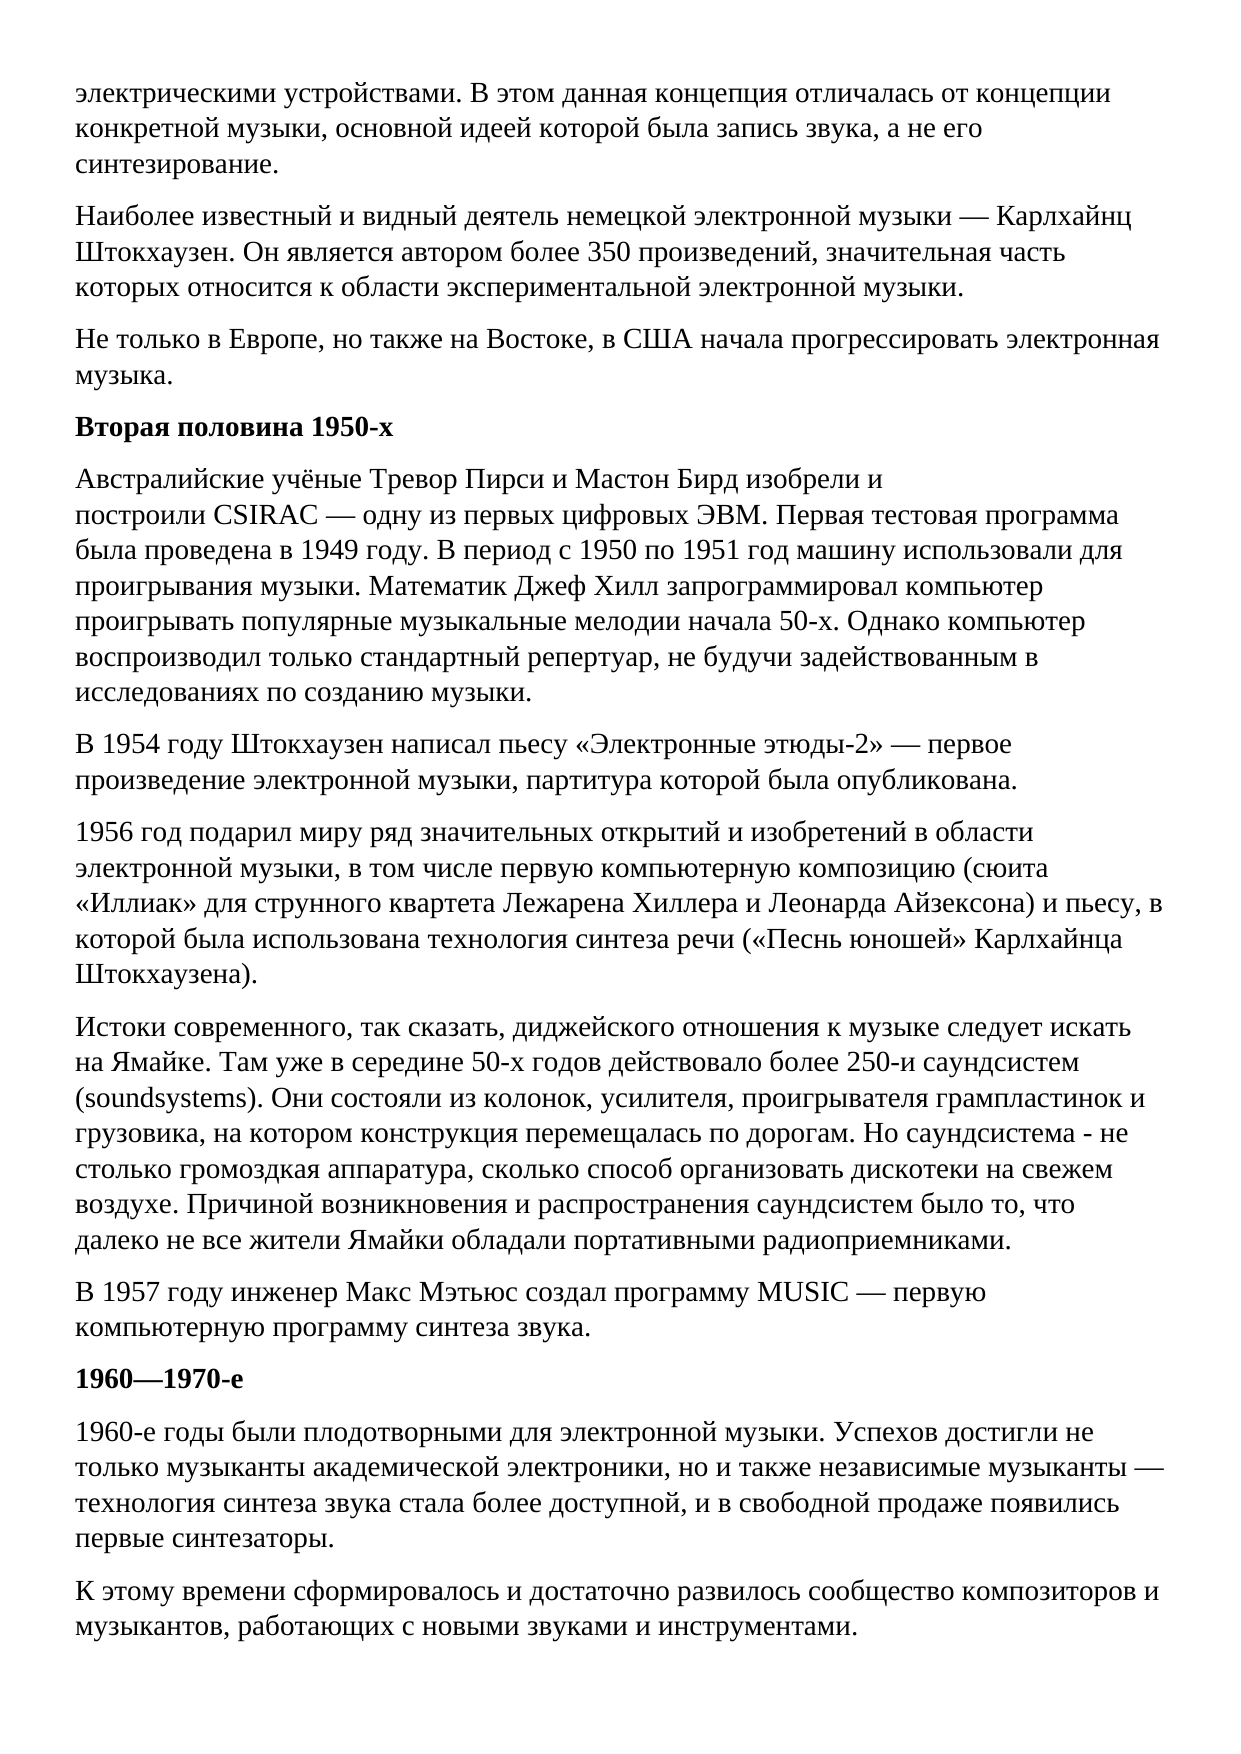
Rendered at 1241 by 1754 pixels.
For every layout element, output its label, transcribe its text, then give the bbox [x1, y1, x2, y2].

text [75, 75, 1165, 179]
text Вторая половина 1950-х [75, 409, 1165, 443]
text Не только в Европе, но также на Востоке, в США начала прогрессировать электронная музыка. [75, 321, 1165, 391]
text В 1957 году инженер Макс Мэтьюс создал программу MUSIC — первую компьютерную программу синтеза звука. [75, 1274, 1165, 1343]
text 1956 год подарил миру ряд значительных открытий и изобретений в области электронной музыки, в том числе первую компьютерную композицию (сюита «Иллиак» для струнного квартета Лежарена Хиллера и Леонарда Айзексона) и пьесу, в которой была использована технология синтеза речи («Песнь юношей» Карлхайнца Штокхаузена). [75, 814, 1165, 990]
text Австралийские учёные Тревор Пирси и Мастон Бирд изобрели и построили CSIRAC — одну из первых цифровых ЭВМ. Первая тестовая программа была проведена в 1949 году. В период с 1950 по 1951 год машину использовали для проигрывания музыки. Математик Джеф Хилл запрограммировал компьютер проигрывать популярные музыкальные мелодии начала 50-х. Однако компьютер воспроизводил только стандартный репертуар, не будучи задействованным в исследованиях по созданию музыки. [75, 461, 1165, 708]
text К этому времени сформировалось и достаточно развилось сообщество композиторов и музыкантов, работающих с новыми звуками и инструментами. [75, 1573, 1165, 1642]
text Наиболее известный и видный деятель немецкой электронной музыки — Карлхайнц Штокхаузен. Он является автором более 350 произведений, значительная часть которых относится к области экспериментальной электронной музыки. [75, 198, 1165, 303]
text 1960—1970-е [75, 1362, 1165, 1395]
text В 1954 году Штокхаузен написал пьесу «Электронные этюды-2» — первое произведение электронной музыки, партитура которой была опубликована. [75, 727, 1165, 796]
text 1960-е годы были плодотворными для электронной музыки. Успехов достигли не только музыканты академической электроники, но и также независимые музыканты — технология синтеза звука стала более доступной, и в свободной продаже появились первые синтезаторы. [75, 1414, 1165, 1554]
text Истоки современного, так сказать, диджейского отношения к музыке следует искать на Ямайке. Там уже в середине 50-х годов действовало более 250-и саундсистем (soundsystems). Они состояли из колонок, усилителя, проигрывателя грампластинок и грузовика, на котором конструкция перемещалась по дорогам. Но саундсистема - не столько громоздкая аппаратура, сколько способ организовать дискотеки на свежем воздухе. Причиной возникновения и распространения саундсистем было то, что далеко не все жители Ямайки обладали портативными радиоприемниками. [75, 1009, 1165, 1255]
